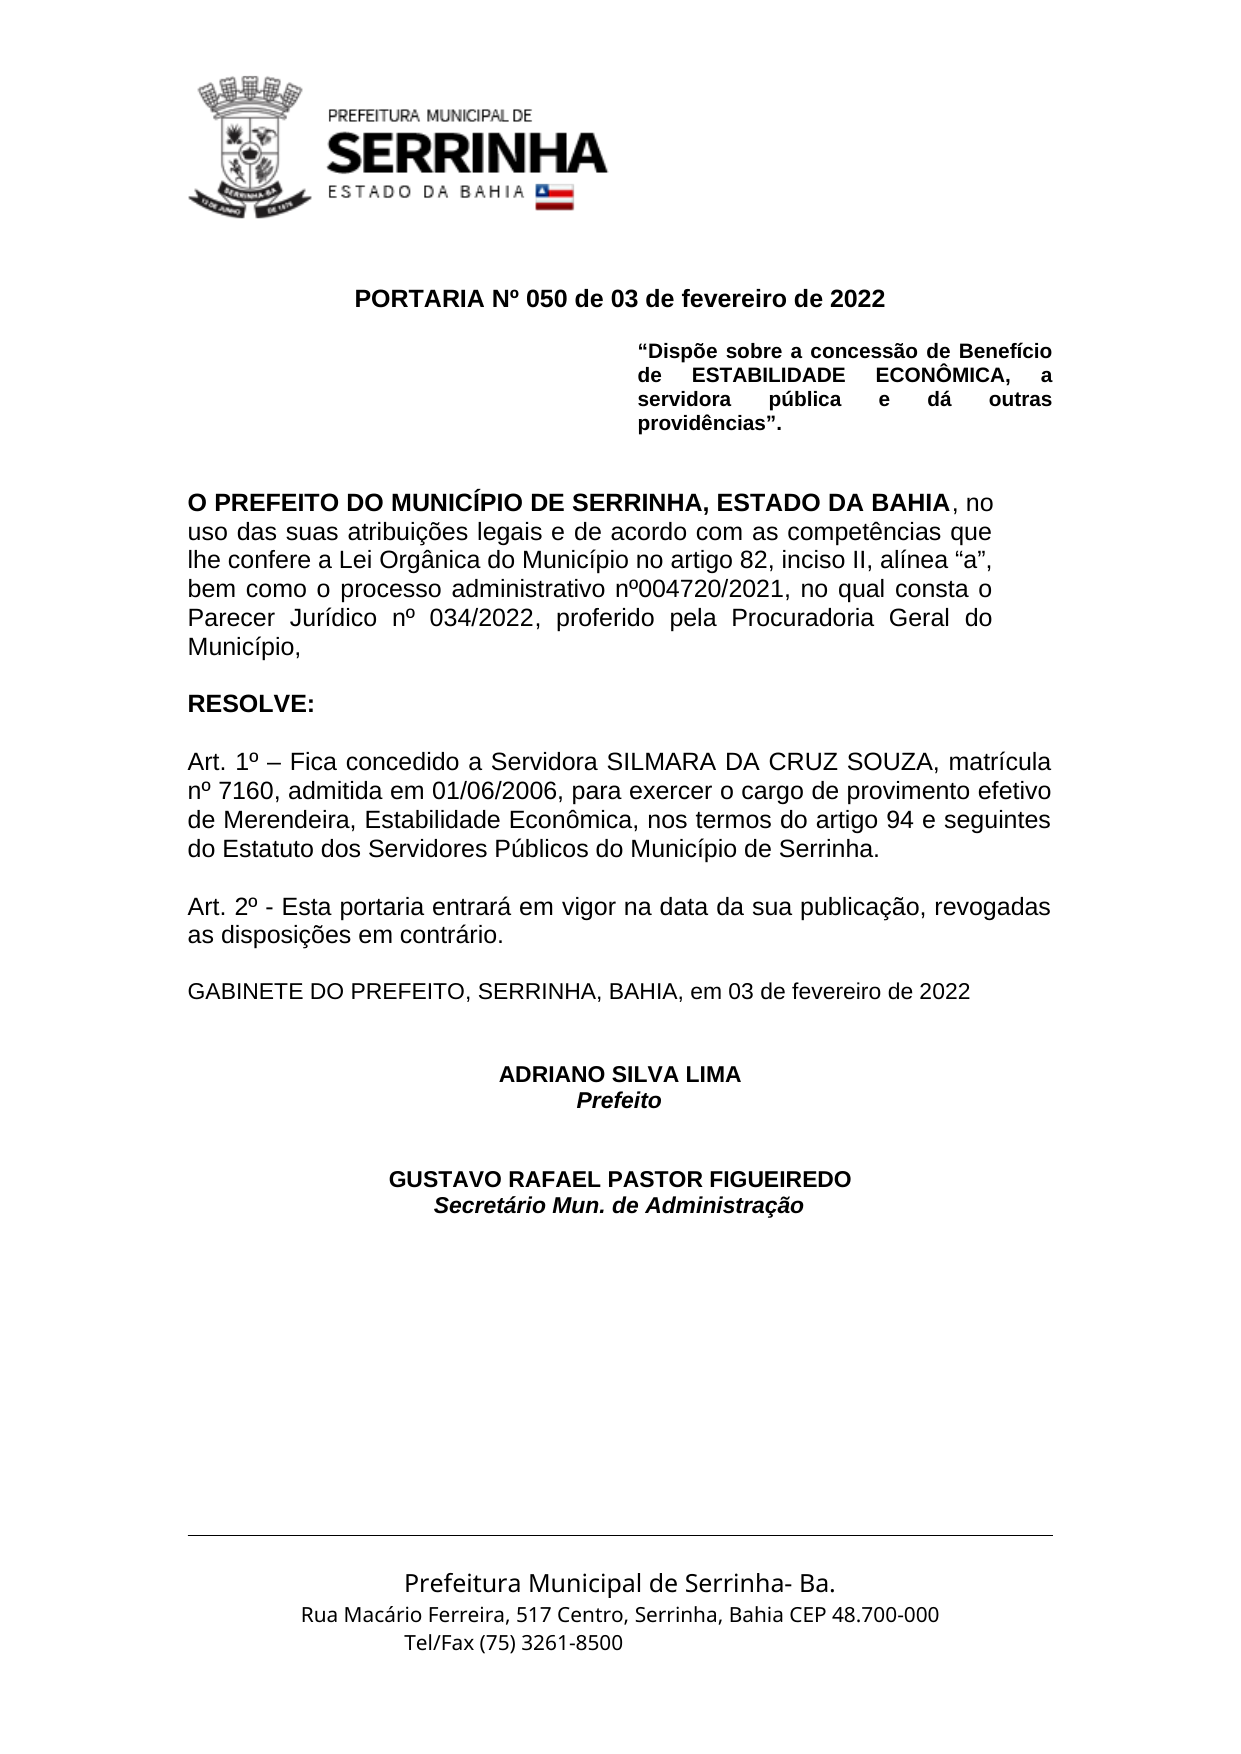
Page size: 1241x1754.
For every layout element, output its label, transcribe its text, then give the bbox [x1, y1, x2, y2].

text Secretário Mun. de Administração [187, 1192, 1053, 1219]
text Prefeito [187, 1087, 1053, 1113]
picture [187, 73, 609, 222]
text GUSTAVO RAFAEL PASTOR FIGUEIREDO [187, 1166, 1053, 1192]
text GABINETE DO PREFEITO, SERRINHA, BAHIA, em 03 de fevereiro de 2022 [187, 978, 1053, 1004]
text ADRIANO SILVA LIMA [187, 1061, 1053, 1087]
text RESOLVE: [187, 689, 1053, 718]
text “Dispõe sobre a concessão de Benefício de ESTABILIDADE ECONÔMICA, a servidora pública e dá outras providências”. [637, 339, 1053, 434]
text Art. 1º – Fica concedido a Servidora SILMARA DA CRUZ SOUZA, matrícula nº 7160, admitida em 01/06/2006, para exercer o cargo de provimento efetivo de Merendeira, Estabilidade Econômica, nos termos do artigo 94 e seguintes do Estatuto dos Servidores Públicos do Município de Serrinha. [187, 747, 1053, 862]
text Art. 2º - Esta portaria entrará em vigor na data da sua publicação, revogadas as disposições em contrário. [187, 891, 1053, 949]
text O PREFEITO DO MUNICÍPIO DE SERRINHA, ESTADO DA BAHIA, no uso das suas atribuições legais e de acordo com as competências que lhe confere a Lei Orgânica do Município no artigo 82, inciso II, alínea “a”, bem como o processo administrativo nº004720/2021, no qual consta o Parecer Jurídico nº 034/2022, proferido pela Procuradoria Geral do Município, [187, 488, 994, 660]
text PORTARIA Nº 050 de 03 de fevereiro de 2022 [187, 284, 1053, 312]
